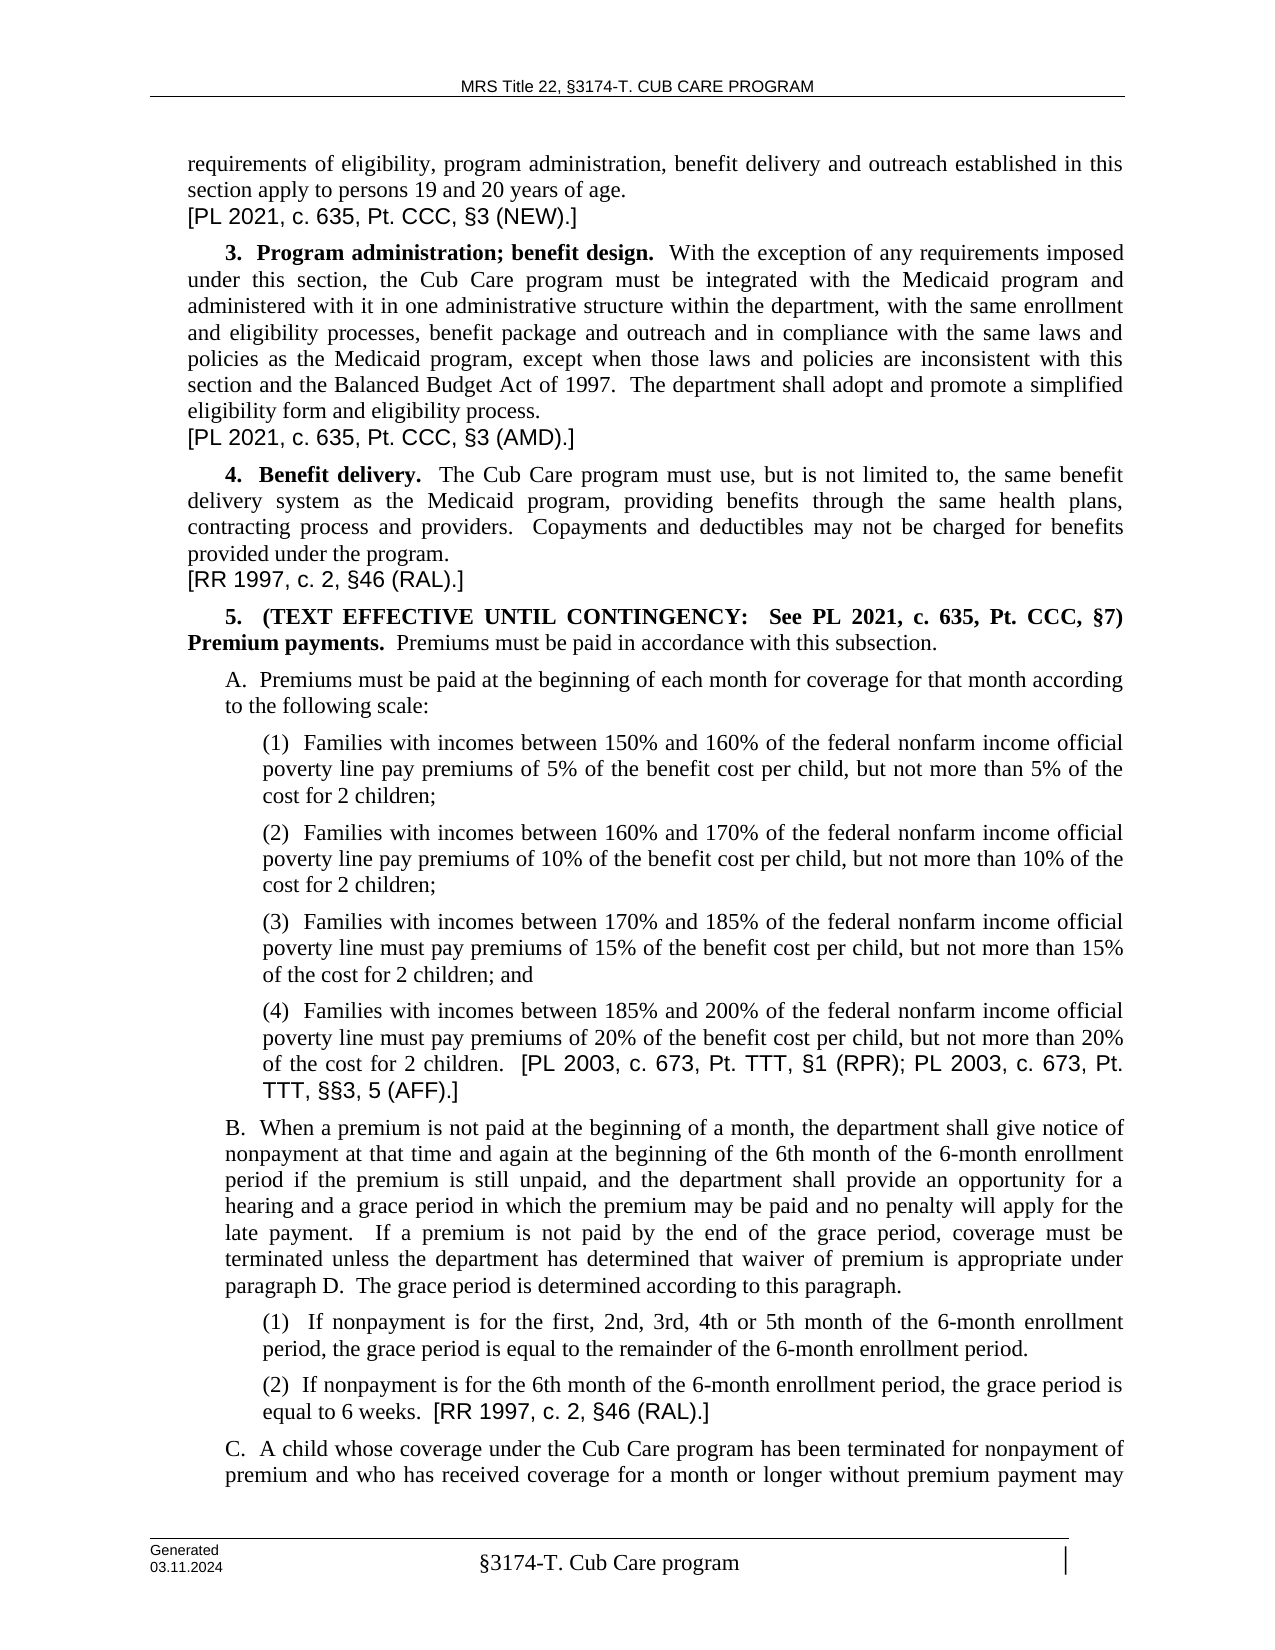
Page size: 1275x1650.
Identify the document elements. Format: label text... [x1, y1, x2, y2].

text 3. Program administration; benefit design. With the exception of any requirements imposed under this section, the Cub Care program must be integrated with the Medicaid program and administered with it in one administrative structure within the department, with the same enrollment and eligibility processes, benefit package and outreach and in compliance with the same laws and policies as the Medicaid program, except when those laws and policies are inconsistent with this section and the Balanced Budget Act of 1997. The department shall adopt and promote a simplified eligibility form and eligibility process. [187, 239, 1125, 424]
text A. Premiums must be paid at the beginning of each month for coverage for that month according to the following scale: [225, 666, 1125, 719]
text [PL 2021, c. 635, Pt. CCC, §3 (AMD).] [187, 424, 1125, 450]
text [RR 1997, c. 2, §46 (RAL).] [187, 566, 1125, 592]
text (4) Families with incomes between 185% and 200% of the federal nonfarm income official poverty line must pay premiums of 20% of the benefit cost per child, but not more than 20% of the cost for 2 children. [PL 2003, c. 673, Pt. TTT, §1 (RPR); PL 2003, c. 673, Pt. TTT, §§3, 5 (AFF).] [262, 998, 1125, 1103]
text (1) If nonpayment is for the first, 2nd, 3rd, 4th or 5th month of the 6-month enrollment period, the grace period is equal to the remainder of the 6-month enrollment period. [262, 1308, 1125, 1361]
text [PL 2021, c. 635, Pt. CCC, §3 (NEW).] [187, 203, 1125, 229]
text (1) Families with incomes between 150% and 160% of the federal nonfarm income official poverty line pay premiums of 5% of the benefit cost per child, but not more than 5% of the cost for 2 children; [262, 729, 1125, 808]
text (2) If nonpayment is for the 6th month of the 6-month enrollment period, the grace period is equal to 6 weeks. [RR 1997, c. 2, §46 (RAL).] [262, 1372, 1125, 1424]
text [187, 150, 1125, 203]
text B. When a premium is not paid at the beginning of a month, the department shall give notice of nonpayment at that time and again at the beginning of the 6th month of the 6-month enrollment period if the premium is still unpaid, and the department shall provide an opportunity for a hearing and a grace period in which the premium may be paid and no penalty will apply for the late payment. If a premium is not paid by the end of the grace period, coverage must be terminated unless the department has determined that waiver of premium is appropriate under paragraph D. The grace period is determined according to this paragraph. [225, 1113, 1125, 1298]
text 5. (TEXT EFFECTIVE UNTIL CONTINGENCY: See PL 2021, c. 635, Pt. CCC, §7) Premium payments. Premiums must be paid in accordance with this subsection. [187, 603, 1125, 656]
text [225, 1435, 1125, 1487]
text (3) Families with incomes between 170% and 185% of the federal nonfarm income official poverty line must pay premiums of 15% of the benefit cost per child, but not more than 15% of the cost for 2 children; and [262, 908, 1125, 987]
text 4. Benefit delivery. The Cub Care program must use, but is not limited to, the same benefit delivery system as the Medicaid program, providing benefits through the same health plans, contracting process and providers. Copayments and deductibles may not be charged for benefits provided under the program. [187, 461, 1125, 566]
text (2) Families with incomes between 160% and 170% of the federal nonfarm income official poverty line pay premiums of 10% of the benefit cost per child, but not more than 10% of the cost for 2 children; [262, 819, 1125, 898]
